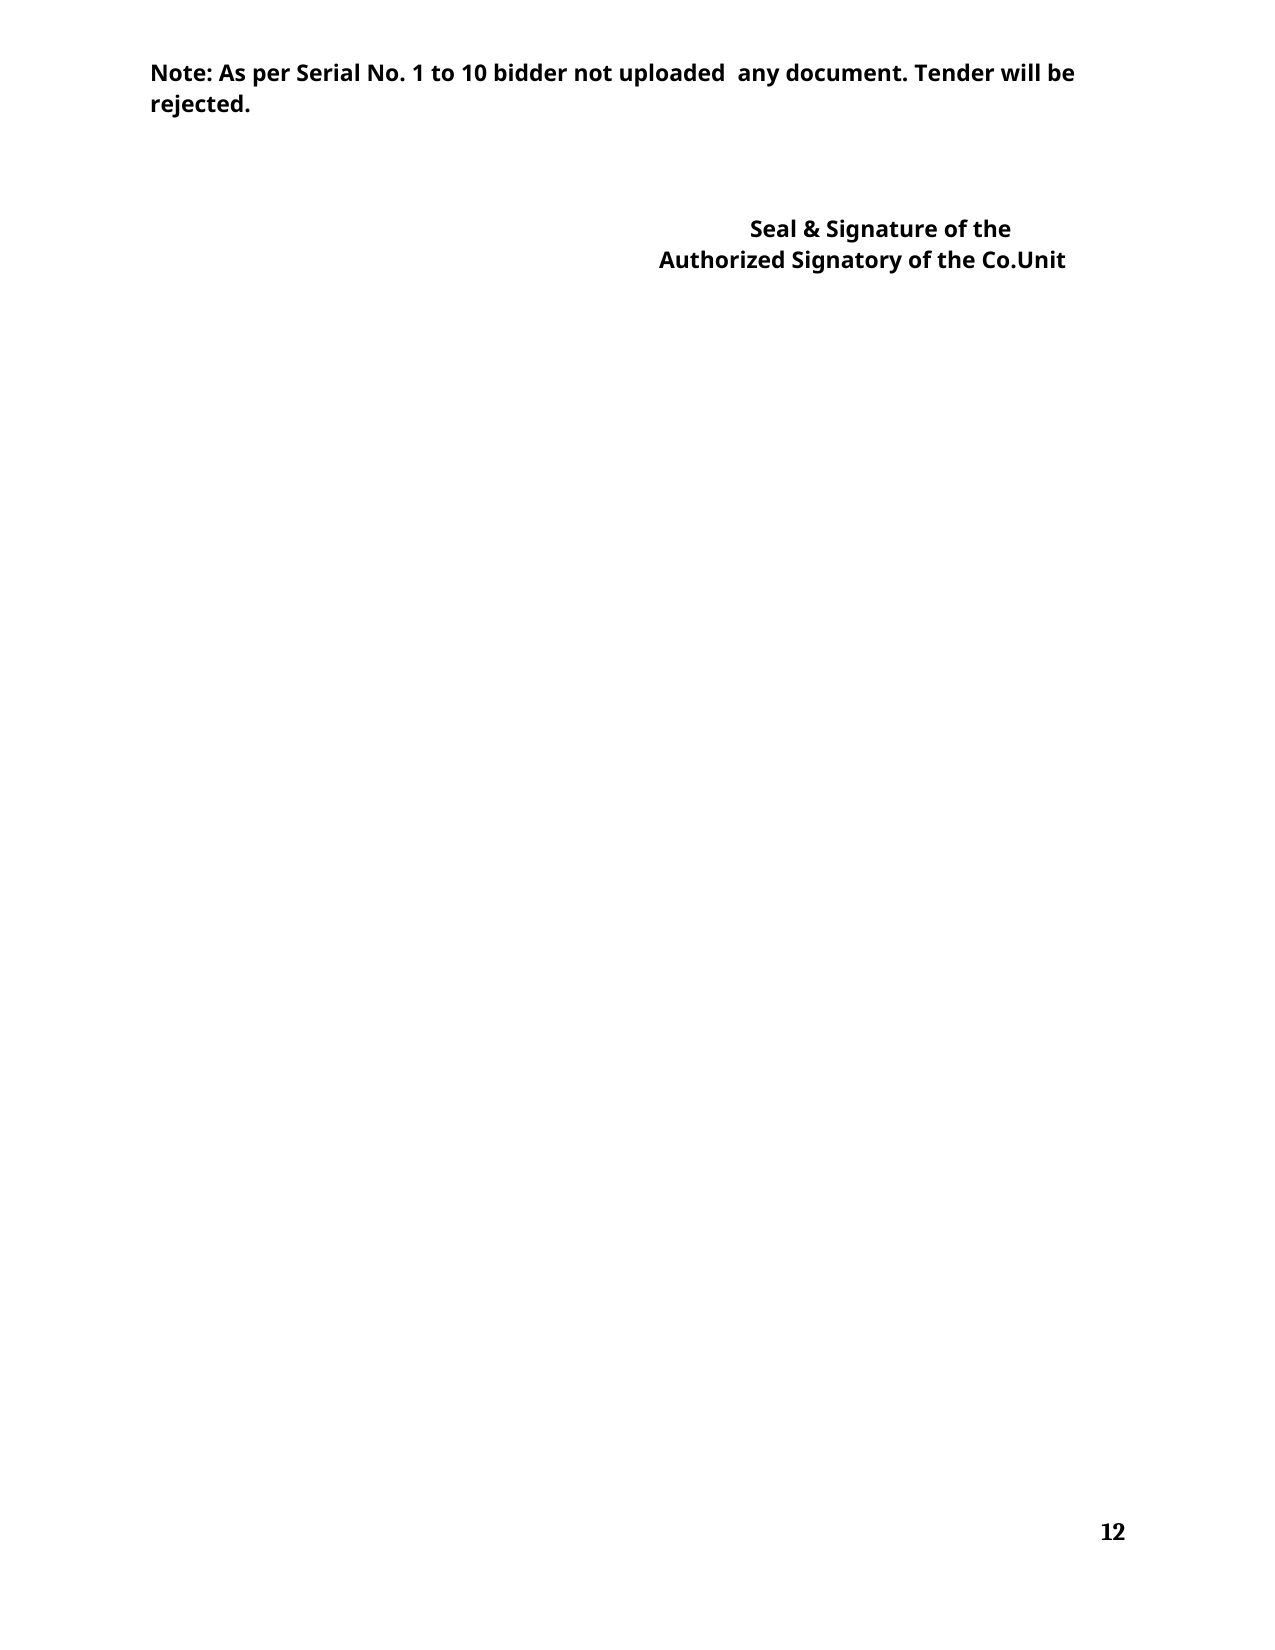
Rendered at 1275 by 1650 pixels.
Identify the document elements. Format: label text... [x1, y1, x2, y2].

text Authorized Signatory of the Co.Unit [525, 244, 1125, 275]
text Seal & Signature of the [675, 213, 1125, 244]
text Note: As per Serial No. 1 to 10 bidder not uploaded any document. Tender will be rejected. [150, 57, 1125, 119]
